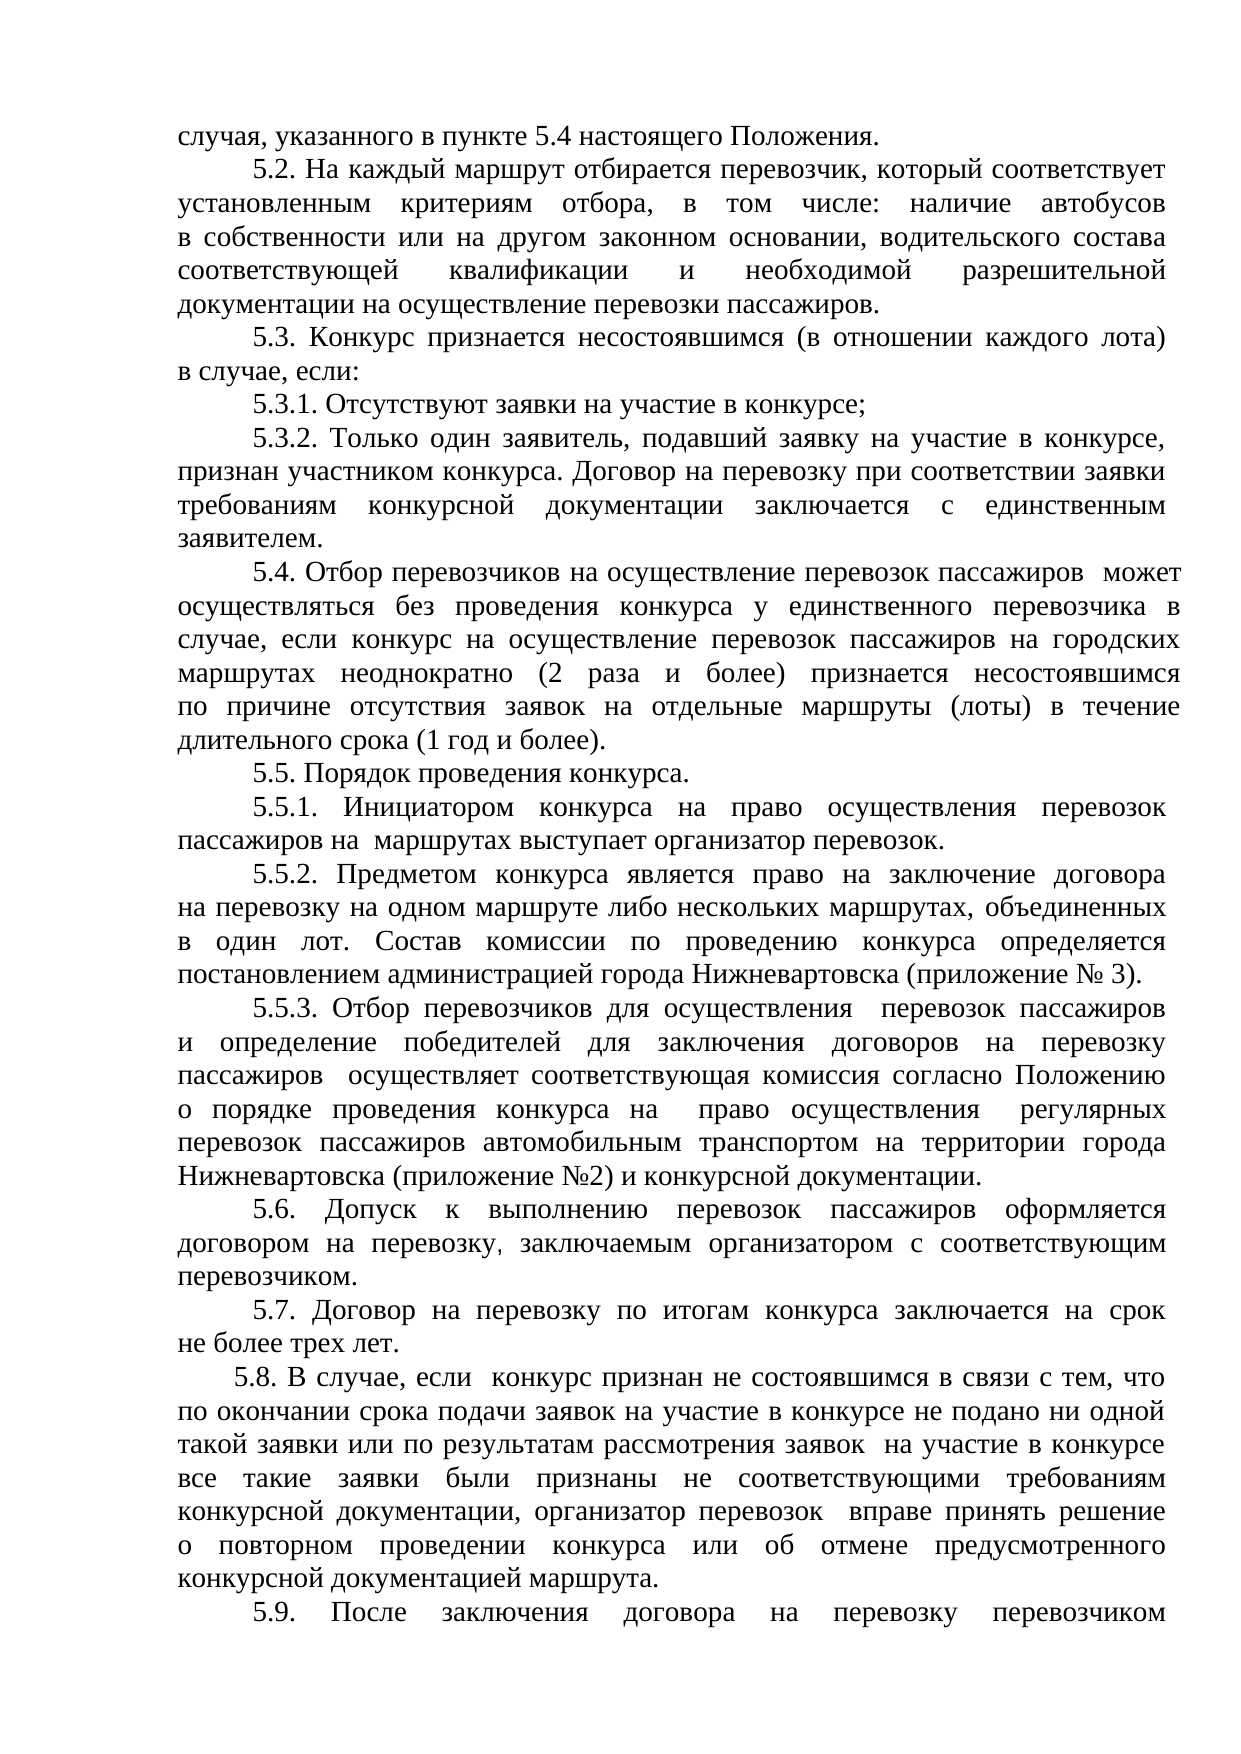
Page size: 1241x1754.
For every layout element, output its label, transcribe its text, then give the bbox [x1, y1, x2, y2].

text 5.7. Договор на перевозку по итогам конкурса заключается на срок не более трех лет. [177, 1292, 1167, 1359]
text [177, 118, 1167, 152]
text 5.3.1. Отсутствуют заявки на участие в конкурсе; [177, 386, 1167, 420]
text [177, 1594, 1167, 1627]
text 5.5. Порядок проведения конкурса. [177, 755, 1167, 789]
text 5.5.1. Инициатором конкурса на право осуществления перевозок пассажиров на маршрутах выступает организатор перевозок. [177, 789, 1167, 856]
text 5.5.2. Предметом конкурса является право на заключение договора на перевозку на одном маршруте либо нескольких маршрутах, объединенных в один лот. Состав комиссии по проведению конкурса определяется постановлением администрацией города Нижневартовска (приложение № 3). [177, 856, 1167, 990]
text 5.8. В случае, если конкурс признан не состоявшимся в связи с тем, что по окончании срока подачи заявок на участие в конкурсе не подано ни одной такой заявки или по результатам рассмотрения заявок на участие в конкурсе все такие заявки были признаны не соответствующими требованиям конкурсной документации, организатор перевозок вправе принять решение о повторном проведении конкурса или об отмене предусмотренного конкурсной документацией маршрута. [177, 1359, 1167, 1594]
text 5.2. На каждый маршрут отбирается перевозчик, который соответствует установленным критериям отбора, в том числе: наличие автобусов в собственности или на другом законном основании, водительского состава соответствующей квалификации и необходимой разрешительной документации на осуществление перевозки пассажиров. [177, 152, 1167, 319]
text 5.5.3. Отбор перевозчиков для осуществления перевозок пассажиров и определение победителей для заключения договоров на перевозку пассажиров осуществляет соответствующая комиссия согласно Положению о порядке проведения конкурса на право осуществления регулярных перевозок пассажиров автомобильным транспортом на территории города Нижневартовска (приложение №2) и конкурсной документации. [177, 990, 1167, 1191]
text 5.6. Допуск к выполнению перевозок пассажиров оформляется договором на перевозку, заключаемым организатором с соответствующим перевозчиком. [177, 1191, 1167, 1292]
text 5.3.2. Только один заявитель, подавший заявку на участие в конкурсе, признан участником конкурса. Договор на перевозку при соответствии заявки требованиям конкурсной документации заключается с единственным заявителем. [177, 420, 1167, 554]
text 5.4. Отбор перевозчиков на осуществление перевозок пассажиров может осуществляться без проведения конкурса у единственного перевозчика в случае, если конкурс на осуществление перевозок пассажиров на городских маршрутах неоднократно (2 раза и более) признается несостоявшимся по причине отсутствия заявок на отдельные маршруты (лоты) в течение длительного срока (1 год и более). [177, 554, 1181, 755]
text 5.3. Конкурс признается несостоявшимся (в отношении каждого лота) в случае, если: [177, 319, 1167, 386]
